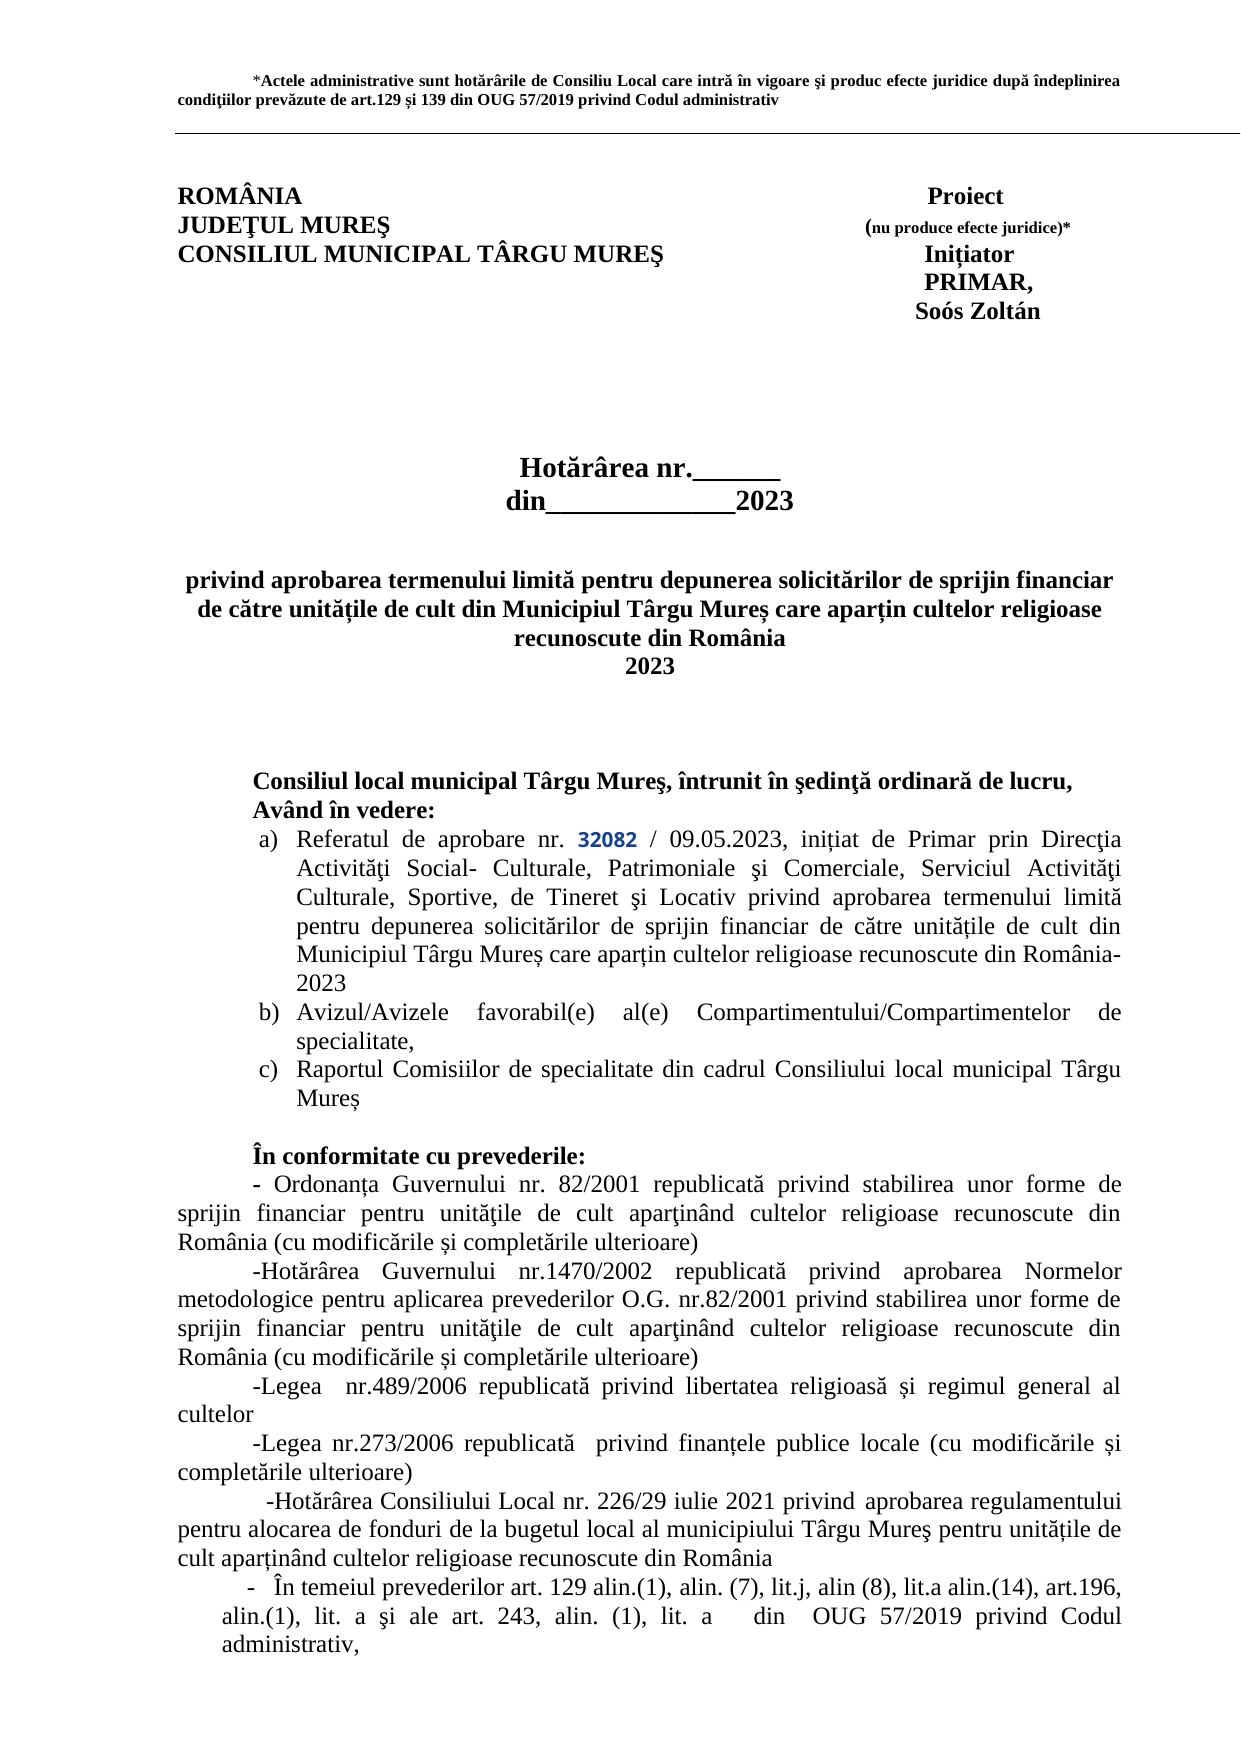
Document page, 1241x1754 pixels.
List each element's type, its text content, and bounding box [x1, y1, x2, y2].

text Soós Zoltán [177, 296, 1122, 325]
text PRIMAR, [177, 267, 1122, 296]
text -Hotărârea Guvernului nr.1470/2002 republicată privind aprobarea Normelor metodologice pentru aplicarea prevederilor O.G. nr.82/2001 privind stabilirea unor forme de sprijin financiar pentru unităţile de cult aparţinând cultelor religioase recunoscute din România (cu modificările și completările ulterioare) [177, 1256, 1122, 1371]
text -Hotărârea Consiliului Local nr. 226/29 iulie 2021 privind aprobarea regulamentului pentru alocarea de fonduri de la bugetul local al municipiului Târgu Mureş pentru unitățile de cult aparținând cultelor religioase recunoscute din România [177, 1486, 1122, 1572]
text *Actele administrative sunt hotărârile de Consiliu Local care intră în vigoare şi produc efecte juridice după îndeplinirea condiţiilor prevăzute de art.129 și 139 din OUG 57/2019 privind Codul administrativ [177, 71, 1122, 109]
text -Legea nr.489/2006 republicată privind libertatea religioasă și regimul general al cultelor [177, 1371, 1122, 1428]
subtitle din_____________2023 [177, 483, 1122, 517]
text privind aprobarea termenului limită pentru depunerea solicitărilor de sprijin financiar de către unitățile de cult din Municipiul Târgu Mureș care aparțin cultelor religioase recunoscute din România [177, 565, 1122, 651]
text Consiliul local municipal Târgu Mureş, întrunit în şedinţă ordinară de lucru, [177, 766, 1122, 795]
subtitle Hotărârea nr.______ [177, 450, 1122, 483]
text - Ordonanța Guvernului nr. 82/2001 republicată privind stabilirea unor forme de sprijin financiar pentru unităţile de cult aparţinând cultelor religioase recunoscute din România (cu modificările și completările ulterioare) [177, 1169, 1122, 1256]
list Avizul/Avizele favorabil(e) al(e) Compartimentului/Compartimentelor de specialitate, [258, 997, 1122, 1054]
text - În temeiul prevederilor art. 129 alin.(1), alin. (7), lit.j, alin (8), lit.a alin.(14), art.196, alin.(1), lit. a şi ale art. 243, alin. (1), lit. a din OUG 57/2019 privind Codul administrativ, [222, 1572, 1122, 1658]
text 2023 [177, 651, 1122, 680]
list Referatul de aprobare nr. 32082 / 09.05.2023, inițiat de Primar prin Direcţia Activităţi Social- Culturale, Patrimoniale şi Comerciale, Serviciul Activităţi Culturale, Sportive, de Tineret şi Locativ privind aprobarea termenului limită pentru depunerea solicitărilor de sprijin financiar de către unitățile de cult din Municipiul Târgu Mureș care aparțin cultelor religioase recunoscute din România- 2023 [258, 824, 1122, 997]
subtitle ROMÂNIA Proiect [177, 181, 1122, 210]
text În conformitate cu prevederile: [177, 1141, 1122, 1169]
text Având în vedere: [177, 795, 1122, 824]
text JUDEŢUL MUREŞ (nu produce efecte juridice)* [177, 210, 1122, 239]
list Raportul Comisiilor de specialitate din cadrul Consiliului local municipal Târgu Mureș [258, 1054, 1122, 1112]
text -Legea nr.273/2006 republicată privind finanțele publice locale (cu modificările și completările ulterioare) [177, 1428, 1122, 1486]
text CONSILIUL MUNICIPAL TÂRGU MUREŞ Inițiator [177, 239, 1122, 267]
